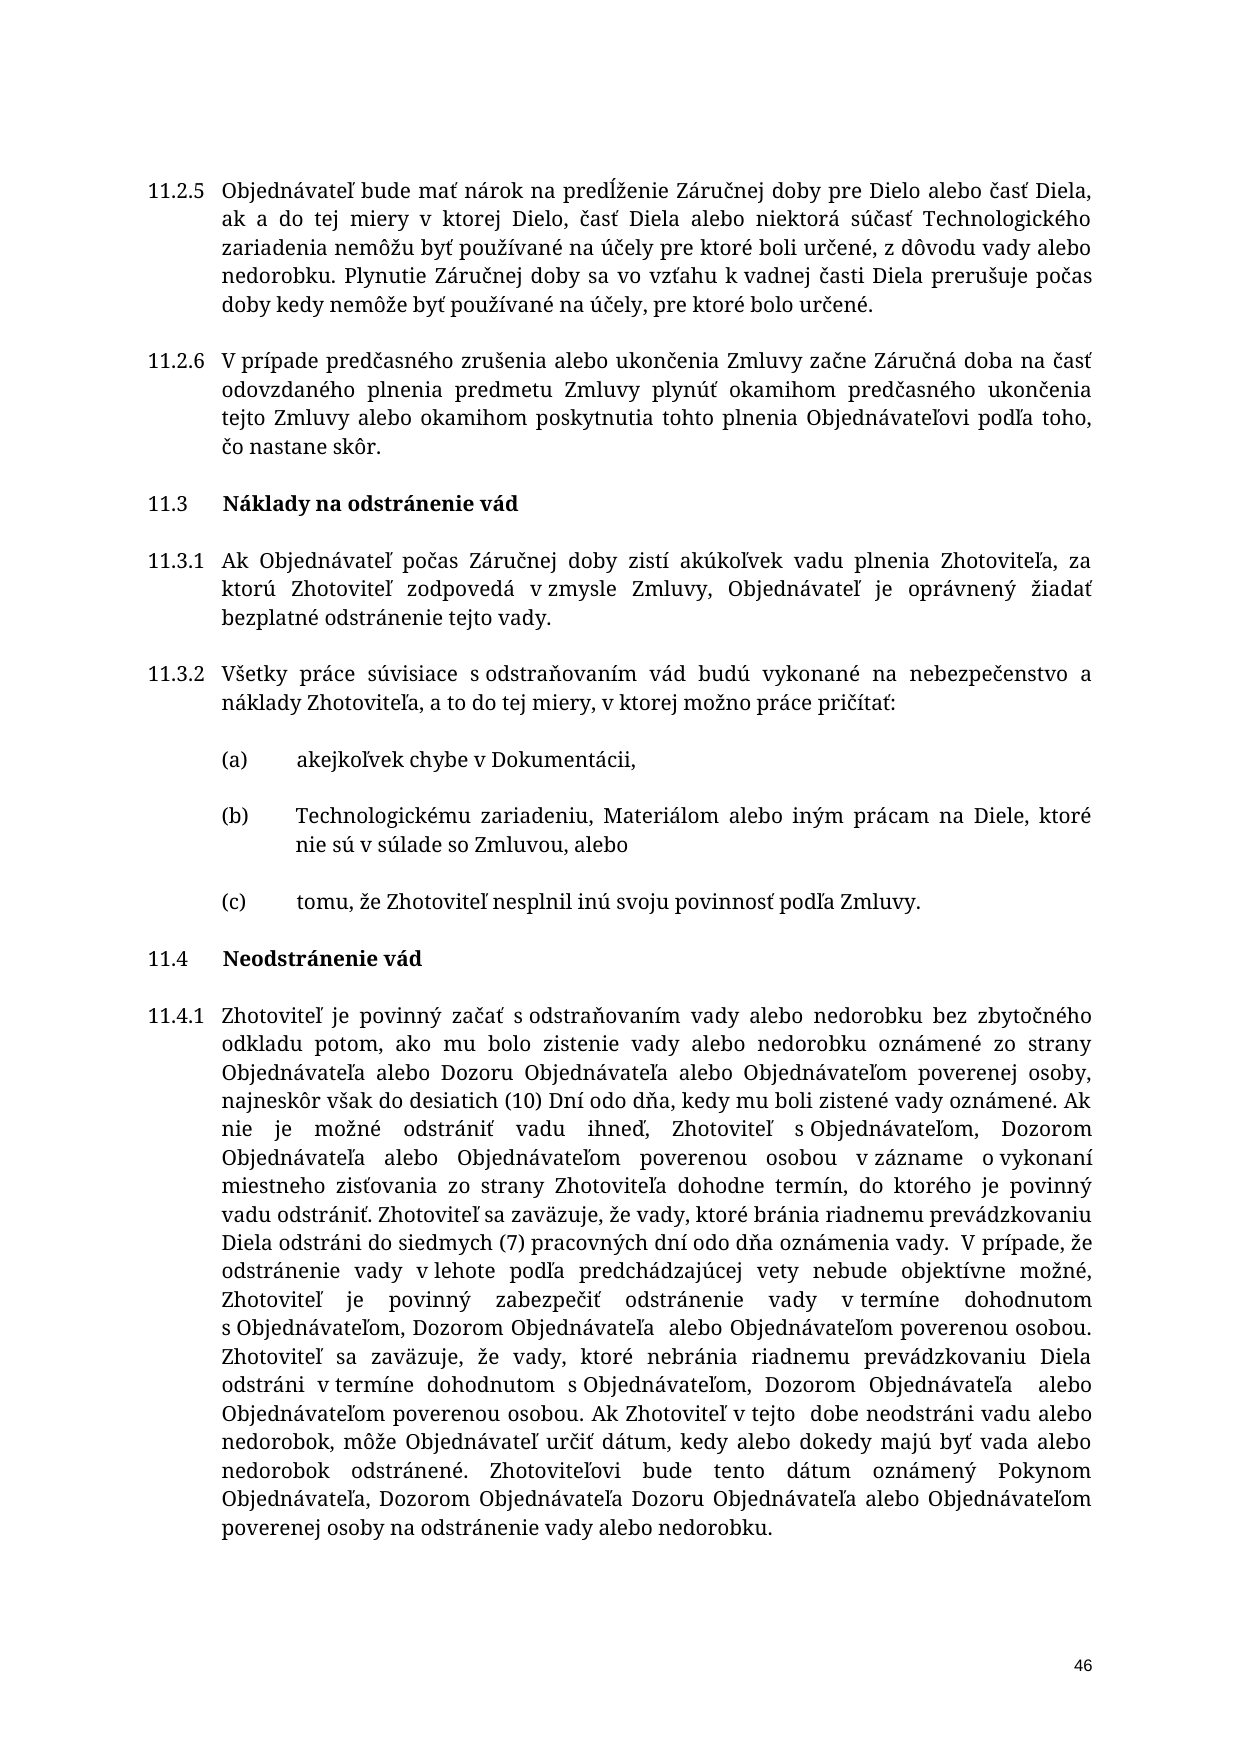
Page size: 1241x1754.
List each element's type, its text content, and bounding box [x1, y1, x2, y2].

list akejkoľvek chybe v Dokumentácii, [221, 745, 1093, 773]
list Náklady na odstránenie vád [148, 489, 1093, 517]
list Technologickému zariadeniu, Materiálom alebo iným prácam na Diele, ktoré nie sú v súlade so Zmluvou, alebo [221, 802, 1093, 858]
list V prípade predčasného zrušenia alebo ukončenia Zmluvy začne Záručná doba na časť odovzdaného plnenia predmetu Zmluvy plynúť okamihom predčasného ukončenia tejto Zmluvy alebo okamihom poskytnutia tohto plnenia Objednávateľovi podľa toho, čo nastane skôr. [148, 347, 1093, 460]
list Zhotoviteľ je povinný začať s odstraňovaním vady alebo nedorobku bez zbytočného odkladu potom, ako mu bolo zistenie vady alebo nedorobku oznámené zo strany Objednávateľa alebo Dozoru Objednávateľa alebo Objednávateľom poverenej osoby, najneskôr však do desiatich (10) Dní odo dňa, kedy mu boli zistené vady oznámené. Ak nie je možné odstrániť vadu ihneď, Zhotoviteľ s Objednávateľom, Dozorom Objednávateľa alebo Objednávateľom poverenou osobou v zázname o vykonaní miestneho zisťovania zo strany Zhotoviteľa dohodne termín, do ktorého je povinný vadu odstrániť. Zhotoviteľ sa zaväzuje, že vady, ktoré bránia riadnemu prevádzkovaniu Diela odstráni do siedmych (7) pracovných dní odo dňa oznámenia vady. V prípade, že odstránenie vady v lehote podľa predchádzajúcej vety nebude objektívne možné, Zhotoviteľ je povinný zabezpečiť odstránenie vady v termíne dohodnutom s Objednávateľom, Dozorom Objednávateľa alebo Objednávateľom poverenou osobou. Zhotoviteľ sa zaväzuje, že vady, ktoré nebránia riadnemu prevádzkovaniu Diela odstráni v termíne dohodnutom s Objednávateľom, Dozorom Objednávateľa alebo Objednávateľom poverenou osobou. Ak Zhotoviteľ v tejto dobe neodstráni vadu alebo nedorobok, môže Objednávateľ určiť dátum, kedy alebo dokedy majú byť vada alebo nedorobok odstránené. Zhotoviteľovi bude tento dátum oznámený Pokynom Objednávateľa, Dozorom Objednávateľa Dozoru Objednávateľa alebo Objednávateľom poverenej osoby na odstránenie vady alebo nedorobku. [148, 1001, 1093, 1541]
list Objednávateľ bude mať nárok na predĺženie Záručnej doby pre Dielo alebo časť Diela, ak a do tej miery v ktorej Dielo, časť Diela alebo niektorá súčasť Technologického zariadenia nemôžu byť používané na účely pre ktoré boli určené, z dôvodu vady alebo nedorobku. Plynutie Záručnej doby sa vo vzťahu k vadnej časti Diela prerušuje počas doby kedy nemôže byť používané na účely, pre ktoré bolo určené. [148, 176, 1093, 318]
list Ak Objednávateľ počas Záručnej doby zistí akúkoľvek vadu plnenia Zhotoviteľa, za ktorú Zhotoviteľ zodpovedá v zmysle Zmluvy, Objednávateľ je oprávnený žiadať bezplatné odstránenie tejto vady. [148, 546, 1093, 631]
list Všetky práce súvisiace s odstraňovaním vád budú vykonané na nebezpečenstvo a náklady Zhotoviteľa, a to do tej miery, v ktorej možno práce pričítať: [148, 659, 1093, 716]
list tomu, že Zhotoviteľ nesplnil inú svoju povinnosť podľa Zmluvy. [221, 887, 1093, 915]
list Neodstránenie vád [148, 944, 1093, 972]
